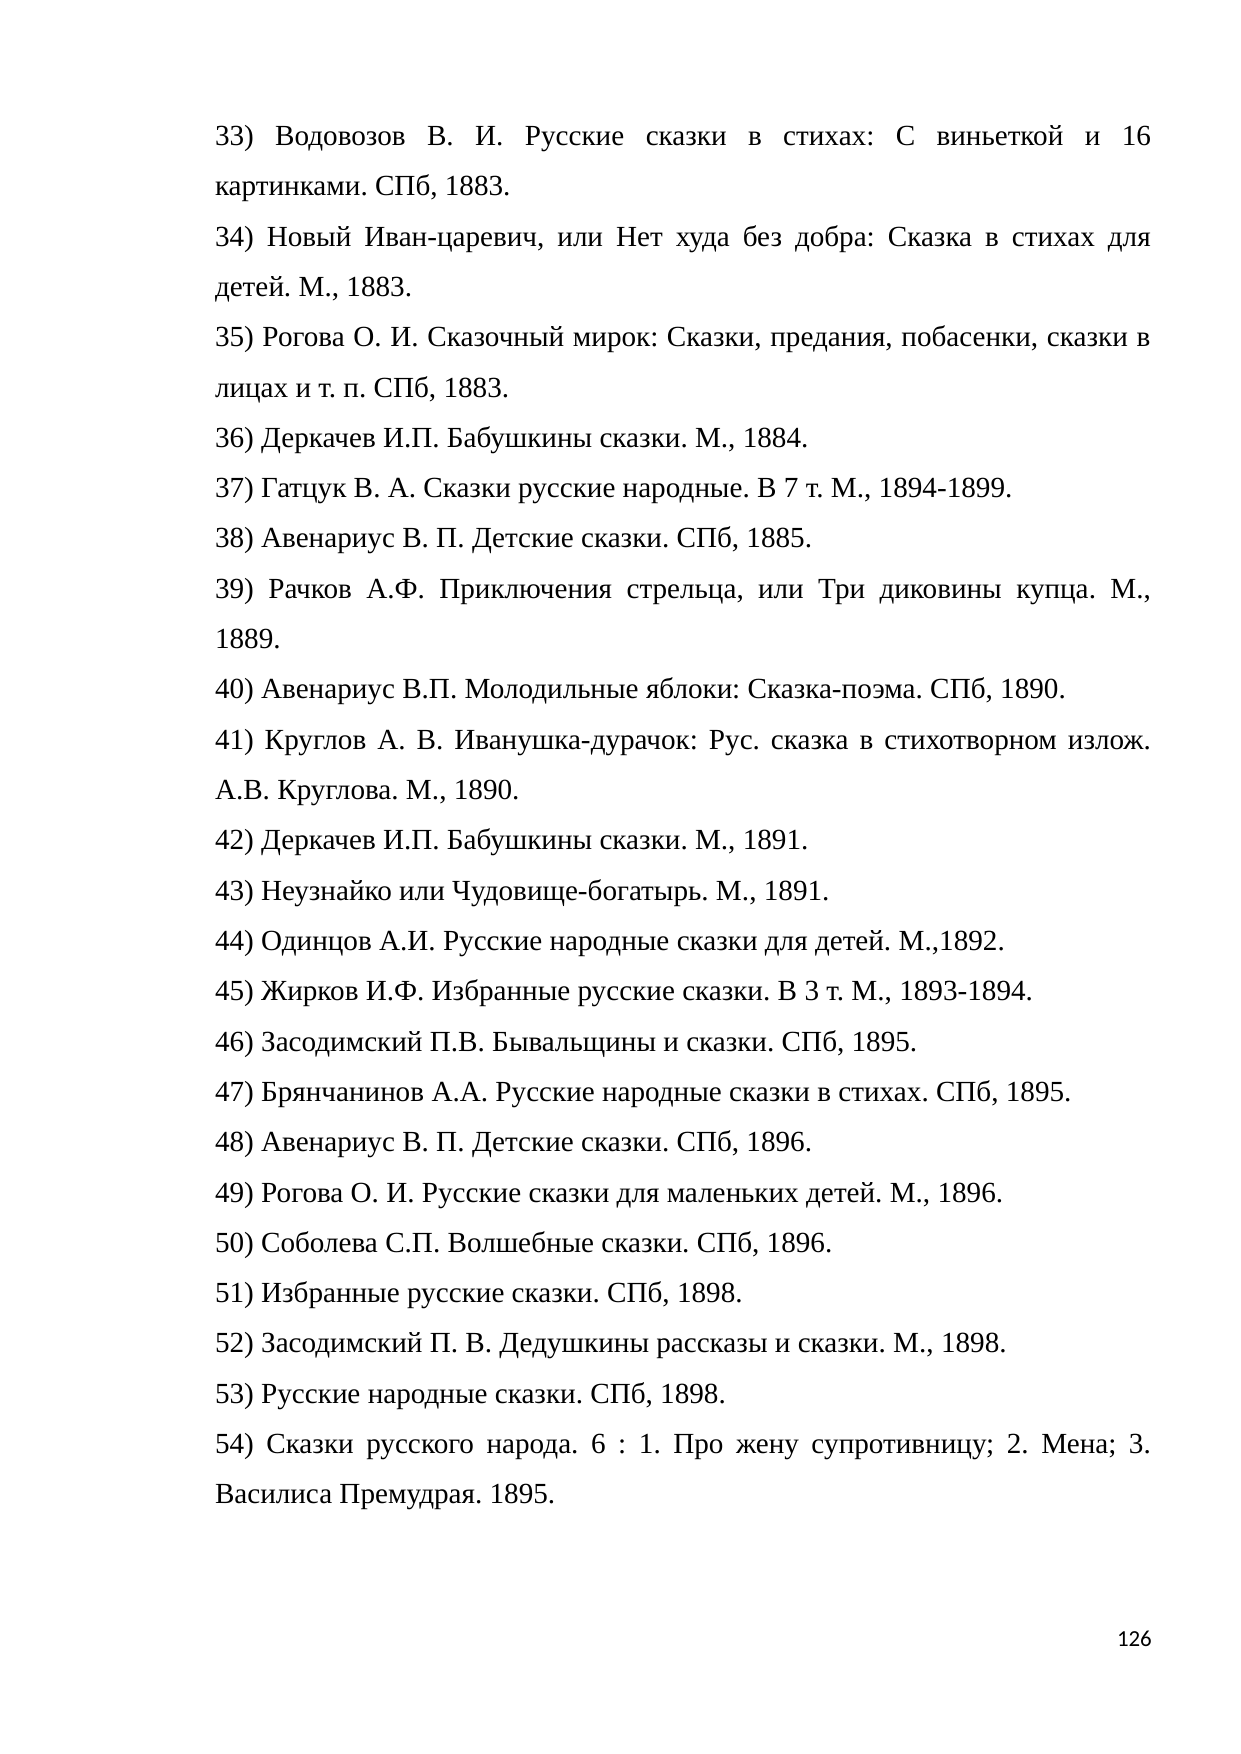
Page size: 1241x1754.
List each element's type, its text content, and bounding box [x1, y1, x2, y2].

text 43) Неузнайко или Чудовище-богатырь. М., 1891. [215, 873, 1152, 906]
text 41) Круглов А. В. Иванушка-дурачок: Рус. сказка в стихотворном излож. А.В. Круглова. М., 1890. [215, 722, 1152, 806]
text 40) Авенариус В.П. Молодильные яблоки: Сказка-поэма. СПб, 1890. [215, 672, 1152, 705]
text 47) Брянчанинов А.А. Русские народные сказки в стихах. СПб, 1895. [215, 1074, 1152, 1108]
text 33) Водовозов В. И. Русские сказки в стихах: С виньеткой и 16 картинками. СПб, 1883. [215, 118, 1152, 202]
text 50) Соболева С.П. Волшебные сказки. СПб, 1896. [215, 1225, 1152, 1258]
text 34) Новый Иван-царевич, или Нет худа без добра: Сказка в стихах для детей. М., 1883. [215, 219, 1152, 303]
text 38) Авенариус В. П. Детские сказки. СПб, 1885. [215, 521, 1152, 554]
text 48) Авенариус В. П. Детские сказки. СПб, 1896. [215, 1124, 1152, 1158]
text 49) Рогова О. И. Русские сказки для маленьких детей. М., 1896. [215, 1175, 1152, 1208]
text 51) Избранные русские сказки. СПб, 1898. [215, 1275, 1152, 1309]
text 53) Русские народные сказки. СПб, 1898. [215, 1376, 1152, 1409]
text 45) Жирков И.Ф. Избранные русские сказки. В 3 т. М., 1893-1894. [215, 973, 1152, 1007]
text 52) Засодимский П. В. Дедушкины рассказы и сказки. М., 1898. [215, 1326, 1152, 1359]
text 37) Гатцук В. А. Сказки русские народные. В 7 т. М., 1894-1899. [215, 470, 1152, 504]
text 39) Рачков А.Ф. Приключения стрельца, или Три диковины купца. М., 1889. [215, 571, 1152, 655]
text 44) Одинцов А.И. Русские народные сказки для детей. М.,1892. [215, 923, 1152, 957]
text 42) Деркачев И.П. Бабушкины сказки. М., 1891. [215, 822, 1152, 856]
text 35) Рогова О. И. Сказочный мирок: Сказки, предания, побасенки, сказки в лицах и т. п. СПб, 1883. [215, 319, 1152, 403]
text 36) Деркачев И.П. Бабушкины сказки. М., 1884. [215, 420, 1152, 453]
text 46) Засодимский П.В. Бывальщины и сказки. СПб, 1895. [215, 1024, 1152, 1057]
text 54) Сказки русского народа. 6 : 1. Про жену супротивницу; 2. Мена; 3. Василиса Премудрая. 1895. [215, 1426, 1152, 1510]
